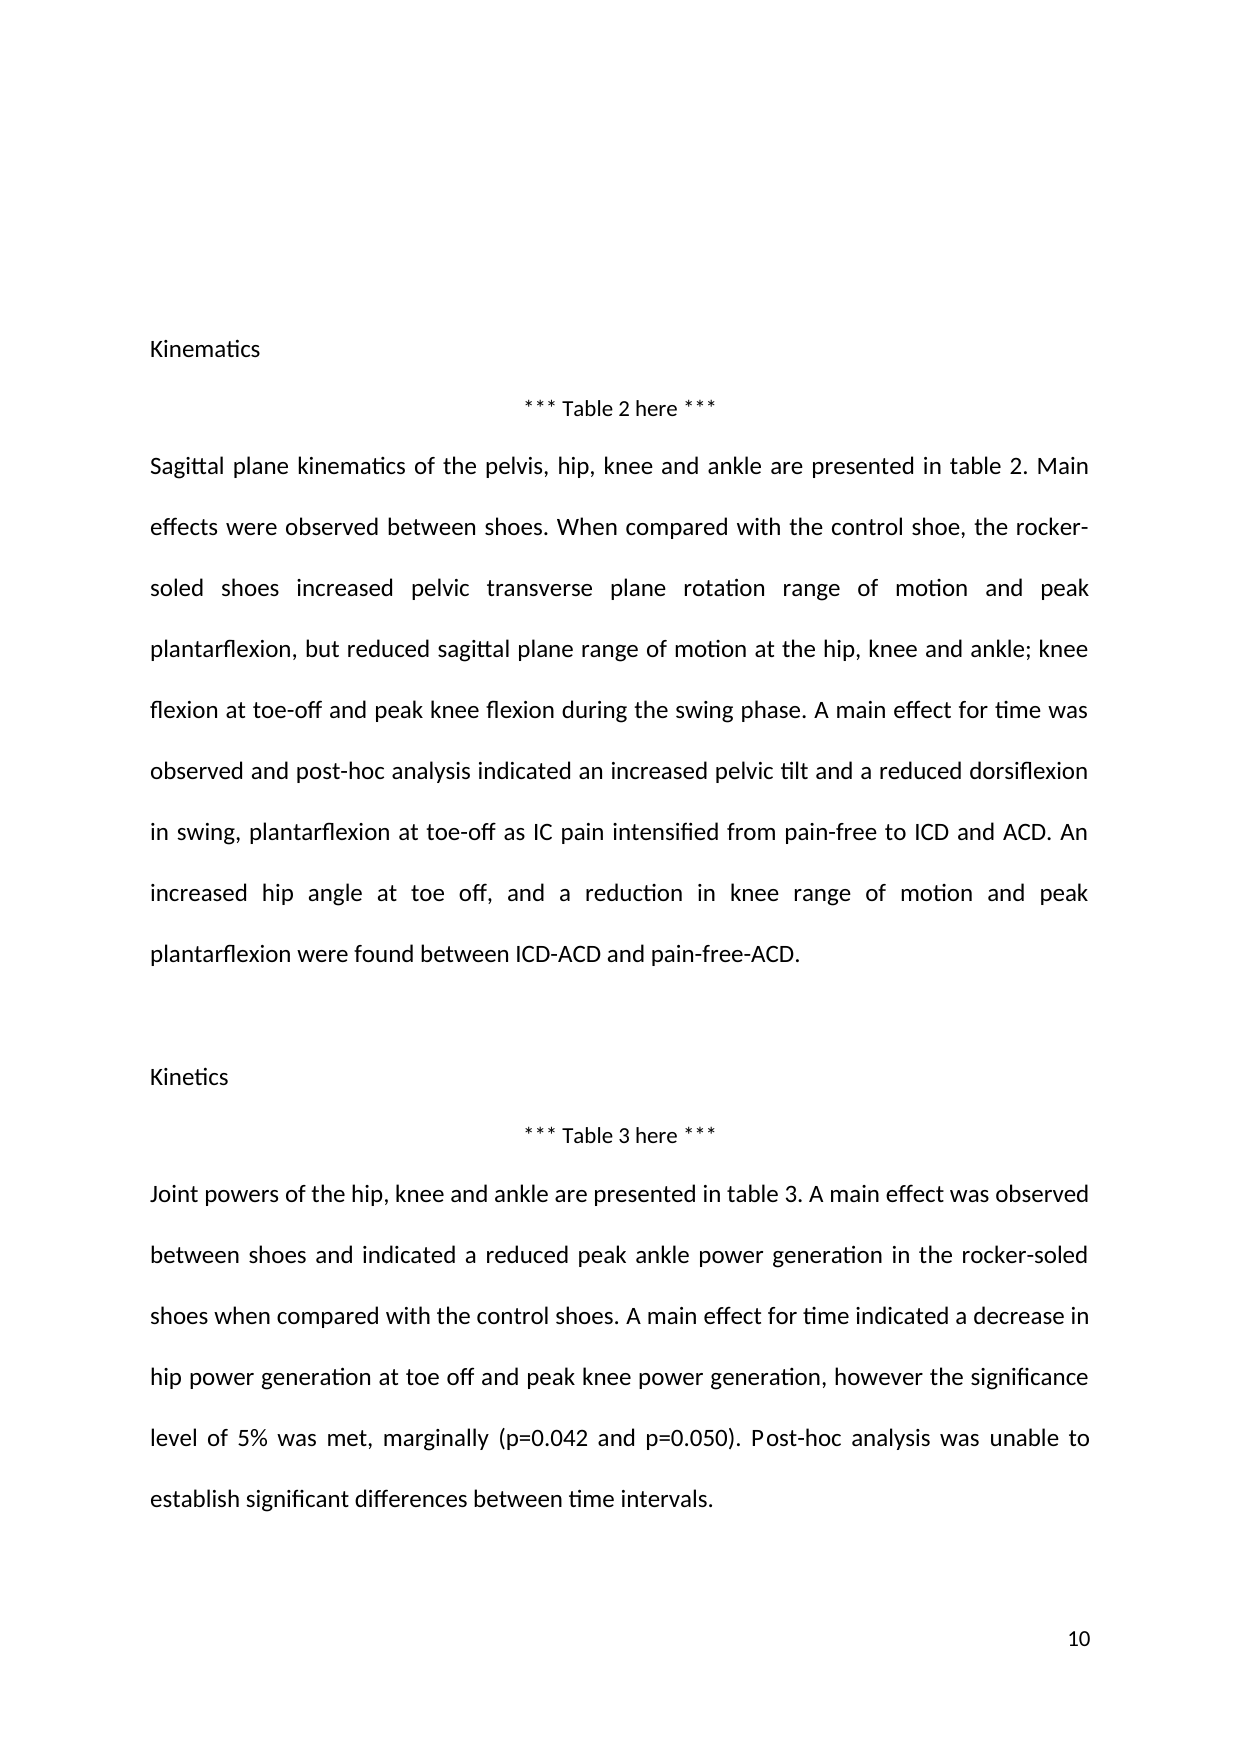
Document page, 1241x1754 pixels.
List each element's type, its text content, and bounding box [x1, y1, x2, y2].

text *** Table 2 here *** [150, 394, 1090, 422]
text Sagittal plane kinematics of the pelvis, hip, knee and ankle are presented in table 2. Main effects were observed between shoes. When compared with the control shoe, the rocker-soled shoes increased pelvic transverse plane rotation range of motion and peak plantarflexion, but reduced sagittal plane range of motion at the hip, knee and ankle; knee flexion at toe-off and peak knee flexion during the swing phase. A main effect for time was observed and post-hoc analysis indicated an increased pelvic tilt and a reduced dorsiflexion in swing, plantarflexion at toe-off as IC pain intensified from pain-free to ICD and ACD. An increased hip angle at toe off, and a reduction in knee range of motion and peak plantarflexion were found between ICD-ACD and pain-free-ACD. [150, 450, 1090, 969]
text Kinetics [150, 1061, 1090, 1091]
text Joint powers of the hip, knee and ankle are presented in table 3. A main effect was observed between shoes and indicated a reduced peak ankle power generation in the rocker-soled shoes when compared with the control shoes. A main effect for time indicated a decrease in hip power generation at toe off and peak knee power generation, however the significance level of 5% was met, marginally (p=0.042 and p=0.050). Post-hoc analysis was unable to establish significant differences between time intervals. [150, 1178, 1090, 1513]
text Kinematics [150, 333, 1090, 364]
text *** Table 3 here *** [150, 1122, 1090, 1150]
